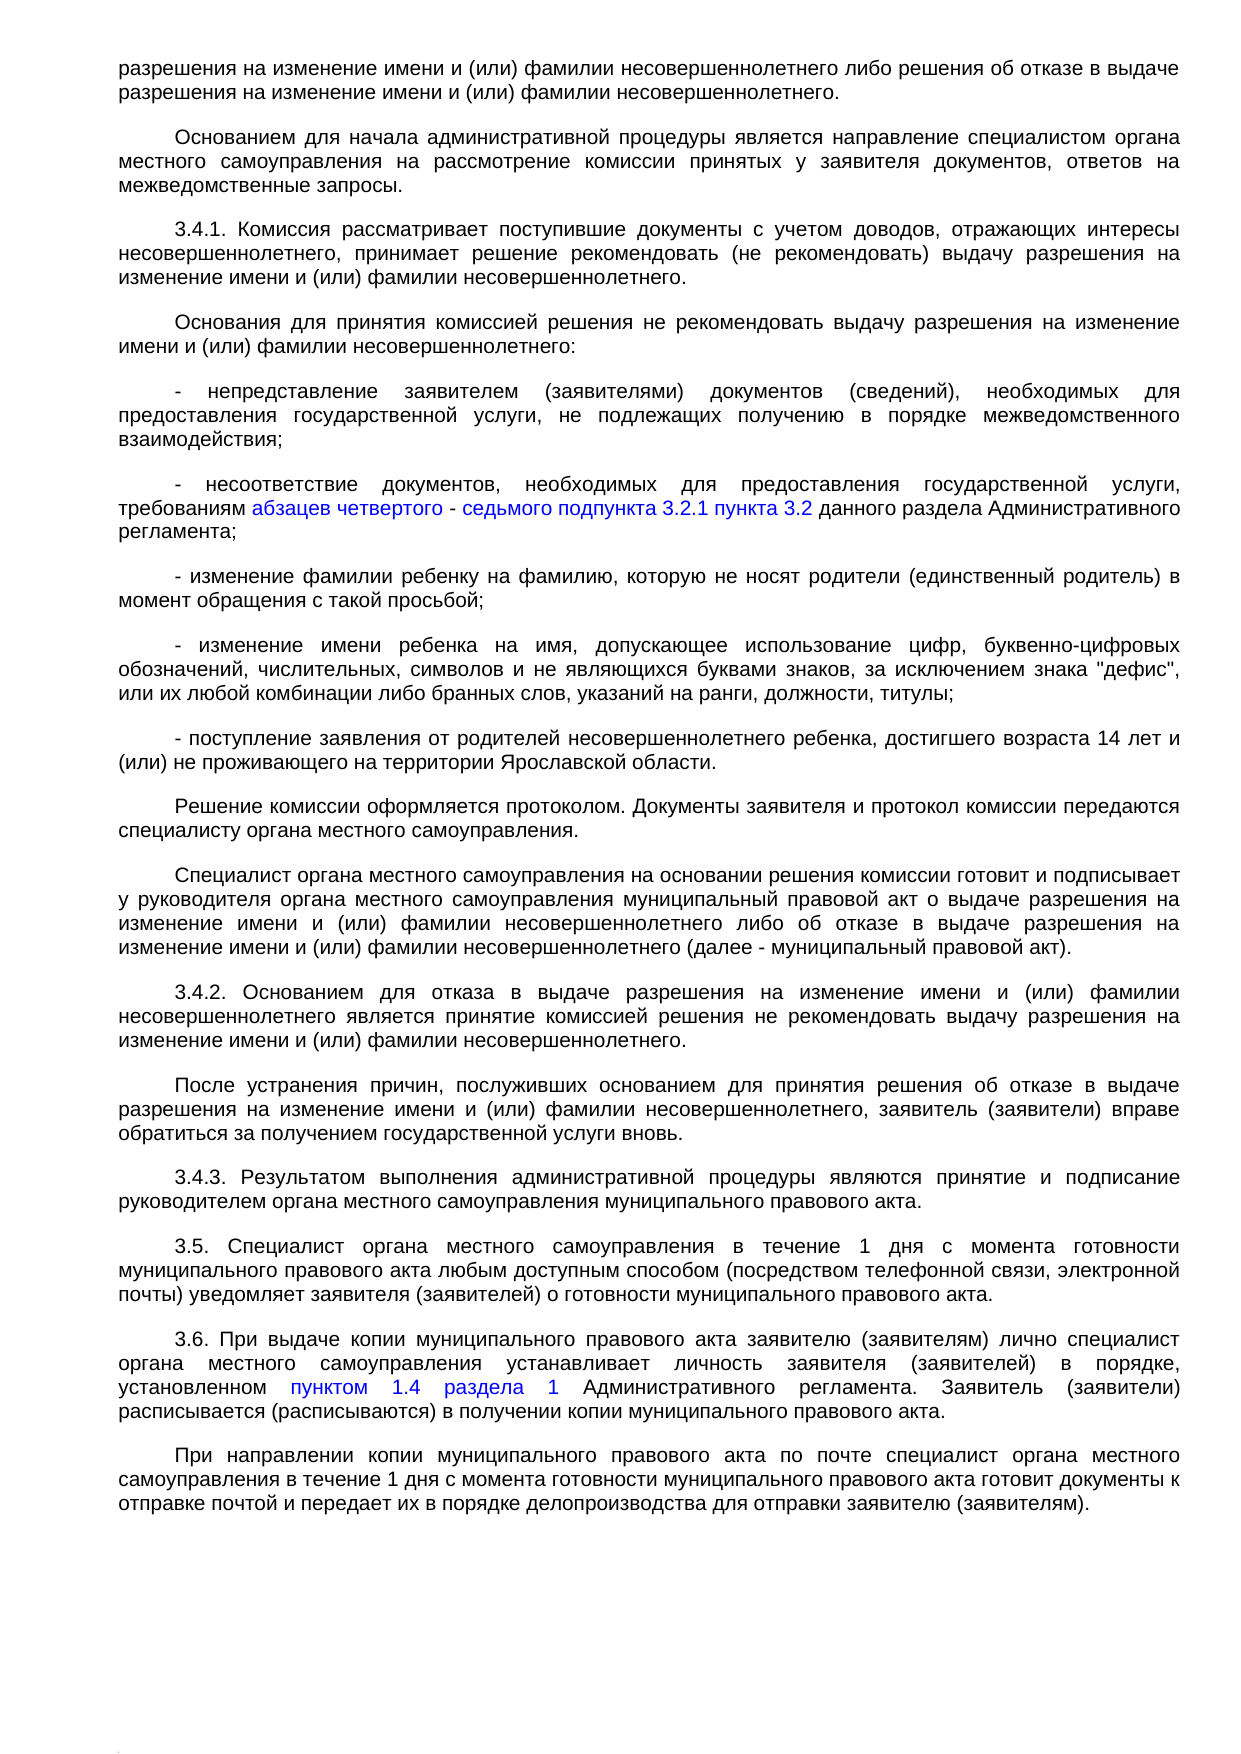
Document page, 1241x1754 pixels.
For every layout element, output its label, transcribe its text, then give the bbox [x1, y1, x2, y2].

text 3.4.1. Комиссия рассматривает поступившие документы с учетом доводов, отражающих интересы несовершеннолетнего, принимает решение рекомендовать (не рекомендовать) выдачу разрешения на изменение имени и (или) фамилии несовершеннолетнего. [118, 217, 1181, 289]
text 3.4.2. Основанием для отказа в выдаче разрешения на изменение имени и (или) фамилии несовершеннолетнего является принятие комиссией решения не рекомендовать выдачу разрешения на изменение имени и (или) фамилии несовершеннолетнего. [118, 980, 1181, 1052]
text - изменение фамилии ребенку на фамилию, которую не носят родители (единственный родитель) в момент обращения с такой просьбой; [118, 564, 1181, 612]
text После устранения причин, послуживших основанием для принятия решения об отказе в выдаче разрешения на изменение имени и (или) фамилии несовершеннолетнего, заявитель (заявители) вправе обратиться за получением государственной услуги вновь. [118, 1072, 1181, 1144]
text - поступление заявления от родителей несовершеннолетнего ребенка, достигшего возраста 14 лет и (или) не проживающего на территории Ярославской области. [118, 726, 1181, 773]
text - несоответствие документов, необходимых для предоставления государственной услуги, требованиям абзацев четвертого - седьмого подпункта 3.2.1 пункта 3.2 данного раздела Административного регламента; [118, 471, 1181, 543]
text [118, 56, 1181, 104]
text 3.5. Специалист органа местного самоуправления в течение 1 дня с момента готовности муниципального правового акта любым доступным способом (посредством телефонной связи, электронной почты) уведомляет заявителя (заявителей) о готовности муниципального правового акта. [118, 1234, 1181, 1306]
text - изменение имени ребенка на имя, допускающее использование цифр, буквенно-цифровых обозначений, числительных, символов и не являющихся буквами знаков, за исключением знака "дефис", или их любой комбинации либо бранных слов, указаний на ранги, должности, титулы; [118, 633, 1181, 705]
text Специалист органа местного самоуправления на основании решения комиссии готовит и подписывает у руководителя органа местного самоуправления муниципальный правовой акт о выдаче разрешения на изменение имени и (или) фамилии несовершеннолетнего либо об отказе в выдаче разрешения на изменение имени и (или) фамилии несовершеннолетнего (далее - муниципальный правовой акт). [118, 863, 1181, 959]
text - непредставление заявителем (заявителями) документов (сведений), необходимых для предоставления государственной услуги, не подлежащих получению в порядке межведомственного взаимодействия; [118, 379, 1181, 451]
text Основанием для начала административной процедуры является направление специалистом органа местного самоуправления на рассмотрение комиссии принятых у заявителя документов, ответов на межведомственные запросы. [118, 124, 1181, 196]
text 3.4.3. Результатом выполнения административной процедуры являются принятие и подписание руководителем органа местного самоуправления муниципального правового акта. [118, 1165, 1181, 1213]
text Решение комиссии оформляется протоколом. Документы заявителя и протокол комиссии передаются специалисту органа местного самоуправления. [118, 794, 1181, 842]
text При направлении копии муниципального правового акта по почте специалист органа местного самоуправления в течение 1 дня с момента готовности муниципального правового акта готовит документы к отправке почтой и передает их в порядке делопроизводства для отправки заявителю (заявителям). [118, 1443, 1181, 1515]
text Основания для принятия комиссией решения не рекомендовать выдачу разрешения на изменение имени и (или) фамилии несовершеннолетнего: [118, 310, 1181, 358]
text 3.6. При выдаче копии муниципального правового акта заявителю (заявителям) лично специалист органа местного самоуправления устанавливает личность заявителя (заявителей) в порядке, установленном пунктом 1.4 раздела 1 Административного регламента. Заявитель (заявители) расписывается (расписываются) в получении копии муниципального правового акта. [118, 1327, 1181, 1422]
